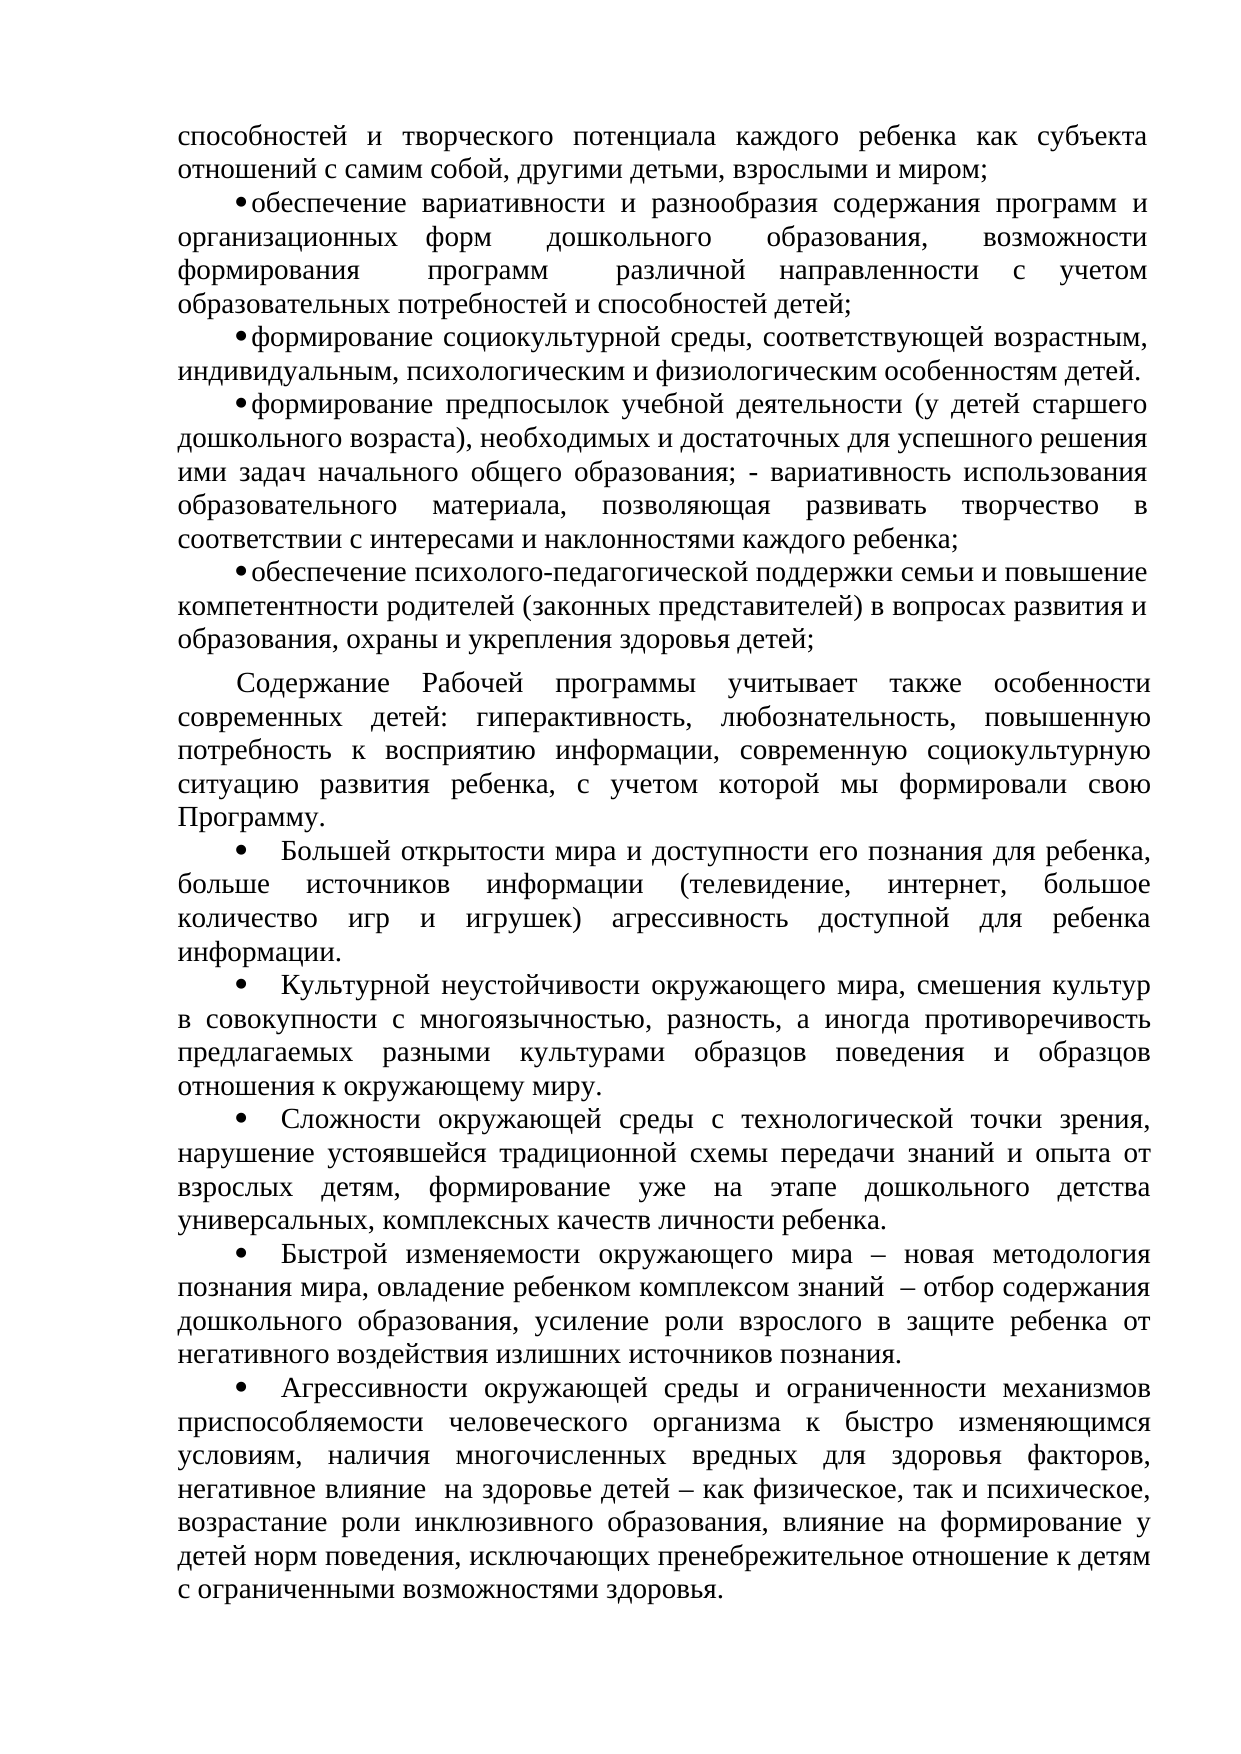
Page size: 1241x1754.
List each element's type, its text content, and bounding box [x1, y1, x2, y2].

list Сложности окружающей среды с технологической точки зрения, нарушение устоявшейся традиционной схемы передачи знаний и опыта от взрослых детям, формирование уже на этапе дошкольного детства универсальных, комплексных качеств личности ребенка. [177, 1101, 1152, 1236]
list формирование предпосылок учебной деятельности (у детей старшего дошкольного возраста), необходимых и достаточных для успешного решения ими задач начального общего образования; - вариативность использования образовательного материала, позволяющая развивать творчество в соответствии с интересами и наклонностями каждого ребенка; [177, 387, 1148, 554]
list обеспечение психолого-педагогической поддержки семьи и повышение компетентности родителей (законных представителей) в вопросах развития и образования, охраны и укрепления здоровья детей; [177, 554, 1148, 655]
list формирование социокультурной среды, соответствующей возрастным, индивидуальным, психологическим и физиологическим особенностям детей. [177, 319, 1148, 387]
list Большей открытости мира и доступности его познания для ребенка, больше источников информации (телевидение, интернет, большое количество игр и игрушек) агрессивность доступной для ребенка информации. [177, 833, 1152, 967]
list Агрессивности окружающей среды и ограниченности механизмов приспособляемости человеческого организма к быстро изменяющимся условиям, наличия многочисленных вредных для здоровья факторов, негативное влияние на здоровье детей – как физическое, так и психическое, возрастание роли инклюзивного образования, влияние на формирование у детей норм поведения, исключающих пренебрежительное отношение к детям с ограниченными возможностями здоровья. [177, 1370, 1152, 1605]
text Содержание Рабочей программы учитывает также особенности современных детей: гиперактивность, любознательность, повышенную потребность к восприятию информации, современную социокультурную ситуацию развития ребенка, с учетом которой мы формировали свою Программу. [177, 665, 1152, 833]
list обеспечение вариативности и разнообразия содержания программ и организационных форм дошкольного образования, возможности формирования программ различной направленности с учетом образовательных потребностей и способностей детей; [177, 185, 1148, 319]
list Быстрой изменяемости окружающего мира – новая методология познания мира, овладение ребенком комплексом знаний – отбор содержания дошкольного образования, усиление роли взрослого в защите ребенка от негативного воздействия излишних источников познания. [177, 1236, 1152, 1370]
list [177, 118, 1148, 185]
list Культурной неустойчивости окружающего мира, смешения культур в совокупности с многоязычностью, разность, а иногда противоречивость предлагаемых разными культурами образцов поведения и образцов отношения к окружающему миру. [177, 967, 1152, 1101]
